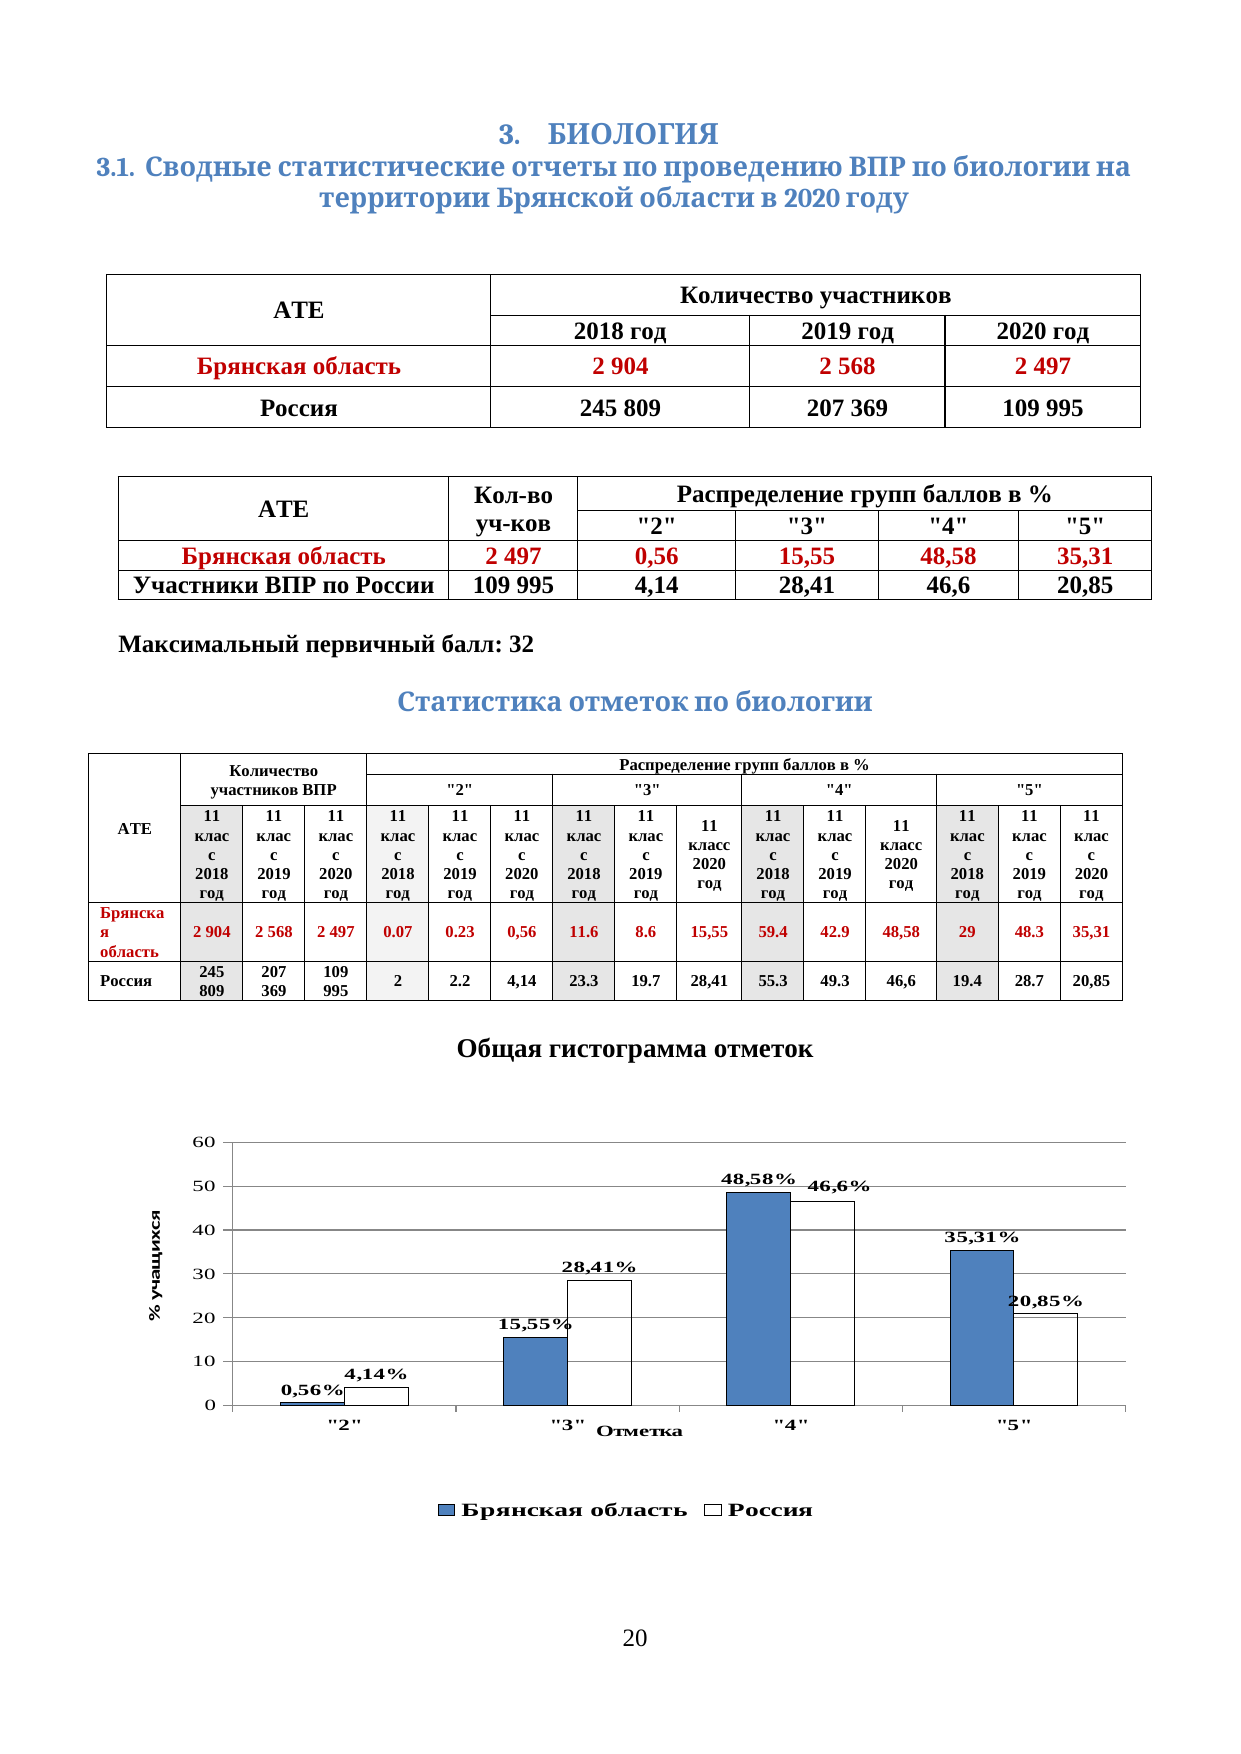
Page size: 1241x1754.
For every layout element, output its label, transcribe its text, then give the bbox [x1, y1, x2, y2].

table_cell 11 класс 2020 год [1061, 806, 1122, 902]
table_cell "5" [937, 775, 1122, 805]
table_cell 20,85 [1019, 571, 1151, 599]
table_cell 2 568 [750, 346, 944, 386]
table_cell "4" [742, 775, 936, 805]
table_cell 11 класс 2018 год [367, 806, 428, 902]
table_cell 59.4 [742, 903, 803, 961]
table_cell 11 класс 2019 год [243, 806, 304, 902]
table_cell 2019 год [750, 316, 944, 344]
table_cell 42.9 [804, 903, 865, 961]
subtitle Сводные статистические отчеты по проведению ВПР по биологии на территории Брянской области в 2020 году [76, 152, 1152, 214]
table_cell 2.2 [429, 962, 490, 1000]
table_cell "3" [553, 775, 741, 805]
table_cell Брянская область [89, 903, 180, 961]
text Максимальный первичный балл: 32 [118, 629, 1152, 658]
table_cell 11 класс 2018 год [742, 806, 803, 902]
table_cell 8.6 [615, 903, 676, 961]
table_cell 11 класс 2018 год [181, 806, 242, 902]
table_cell 19.7 [615, 962, 676, 1000]
table_cell 0.23 [429, 903, 490, 961]
text Общая гистограмма отметок [118, 1032, 1152, 1063]
table_header АТЕ [119, 477, 448, 540]
table_cell 29 [937, 903, 998, 961]
table_cell 11.6 [553, 903, 614, 961]
table_header Количество участников [491, 275, 1140, 315]
table_cell 2 497 [305, 903, 366, 961]
table_header АТЕ [107, 275, 490, 344]
table_cell 0.07 [367, 903, 428, 961]
table_cell Участники ВПР по России [119, 571, 448, 599]
table_header Количество участников ВПР [181, 754, 366, 805]
table_header Распределение групп баллов в % [367, 754, 1122, 773]
table_cell 28.7 [999, 962, 1060, 1000]
table_cell 2020 год [946, 316, 1140, 344]
table_cell "2" [367, 775, 552, 805]
table_cell 207 369 [750, 387, 944, 427]
table_cell 19.4 [937, 962, 998, 1000]
table_cell 48.3 [999, 903, 1060, 961]
table_cell 2 497 [449, 541, 577, 569]
table_cell 2 904 [181, 903, 242, 961]
table_cell 28,41 [736, 571, 878, 599]
table_cell 15,55 [677, 903, 741, 961]
table_cell Россия [107, 387, 490, 427]
table_cell 2018 год [491, 316, 749, 344]
table_cell 2 497 [946, 346, 1140, 386]
table_cell 0,56 [491, 903, 552, 961]
table_cell 11 класс 2018 год [553, 806, 614, 902]
table_cell 11 класс 2019 год [615, 806, 676, 902]
table_cell 0,56 [578, 541, 735, 569]
table_cell 245 809 [181, 962, 242, 1000]
table_cell 11 класс 2020 год [491, 806, 552, 902]
table_cell Россия [89, 962, 180, 1000]
table_cell 35,31 [1061, 903, 1122, 961]
table_cell "2" [578, 511, 735, 540]
table_cell 11 класс 2020 год [305, 806, 366, 902]
table_cell 109 995 [946, 387, 1140, 427]
table_cell Брянская область [107, 346, 490, 386]
subtitle Статистика отметок по биологии [118, 687, 1152, 718]
table_cell 48,58 [866, 903, 936, 961]
table_cell "3" [736, 511, 878, 540]
table_cell 11 класс 2020 год [866, 806, 936, 902]
table_cell 109 995 [449, 571, 577, 599]
table_cell 11 класс 2019 год [999, 806, 1060, 902]
table_cell 28,41 [677, 962, 741, 1000]
table_cell 49.3 [804, 962, 865, 1000]
table_cell 11 класс 2018 год [937, 806, 998, 902]
table_cell 46,6 [879, 571, 1018, 599]
table_cell 2 568 [243, 903, 304, 961]
table_cell 55.3 [742, 962, 803, 1000]
table_cell 4,14 [578, 571, 735, 599]
table_cell 11 класс 2019 год [804, 806, 865, 902]
subtitle БИОЛОГИЯ [66, 118, 1152, 152]
table_cell 207 369 [243, 962, 304, 1000]
table_cell 245 809 [491, 387, 749, 427]
table_cell 23.3 [553, 962, 614, 1000]
table_cell 11 класс 2020 год [677, 806, 741, 902]
table_cell 46,6 [866, 962, 936, 1000]
table_cell "4" [879, 511, 1018, 540]
table_cell 20,85 [1061, 962, 1122, 1000]
table_header Распределение групп баллов в % [578, 477, 1151, 510]
table_cell 4,14 [491, 962, 552, 1000]
table_cell 35,31 [1019, 541, 1151, 569]
table_cell 2 904 [491, 346, 749, 386]
table_cell 48,58 [879, 541, 1018, 569]
table_cell "5" [1019, 511, 1151, 540]
table_cell 11 класс 2019 год [429, 806, 490, 902]
table_header Кол-во уч-ков [449, 477, 577, 540]
table_cell Брянская область [119, 541, 448, 569]
table_header АТЕ [89, 754, 180, 902]
table_cell 15,55 [736, 541, 878, 569]
table_cell 109 995 [305, 962, 366, 1000]
table_cell 2 [367, 962, 428, 1000]
